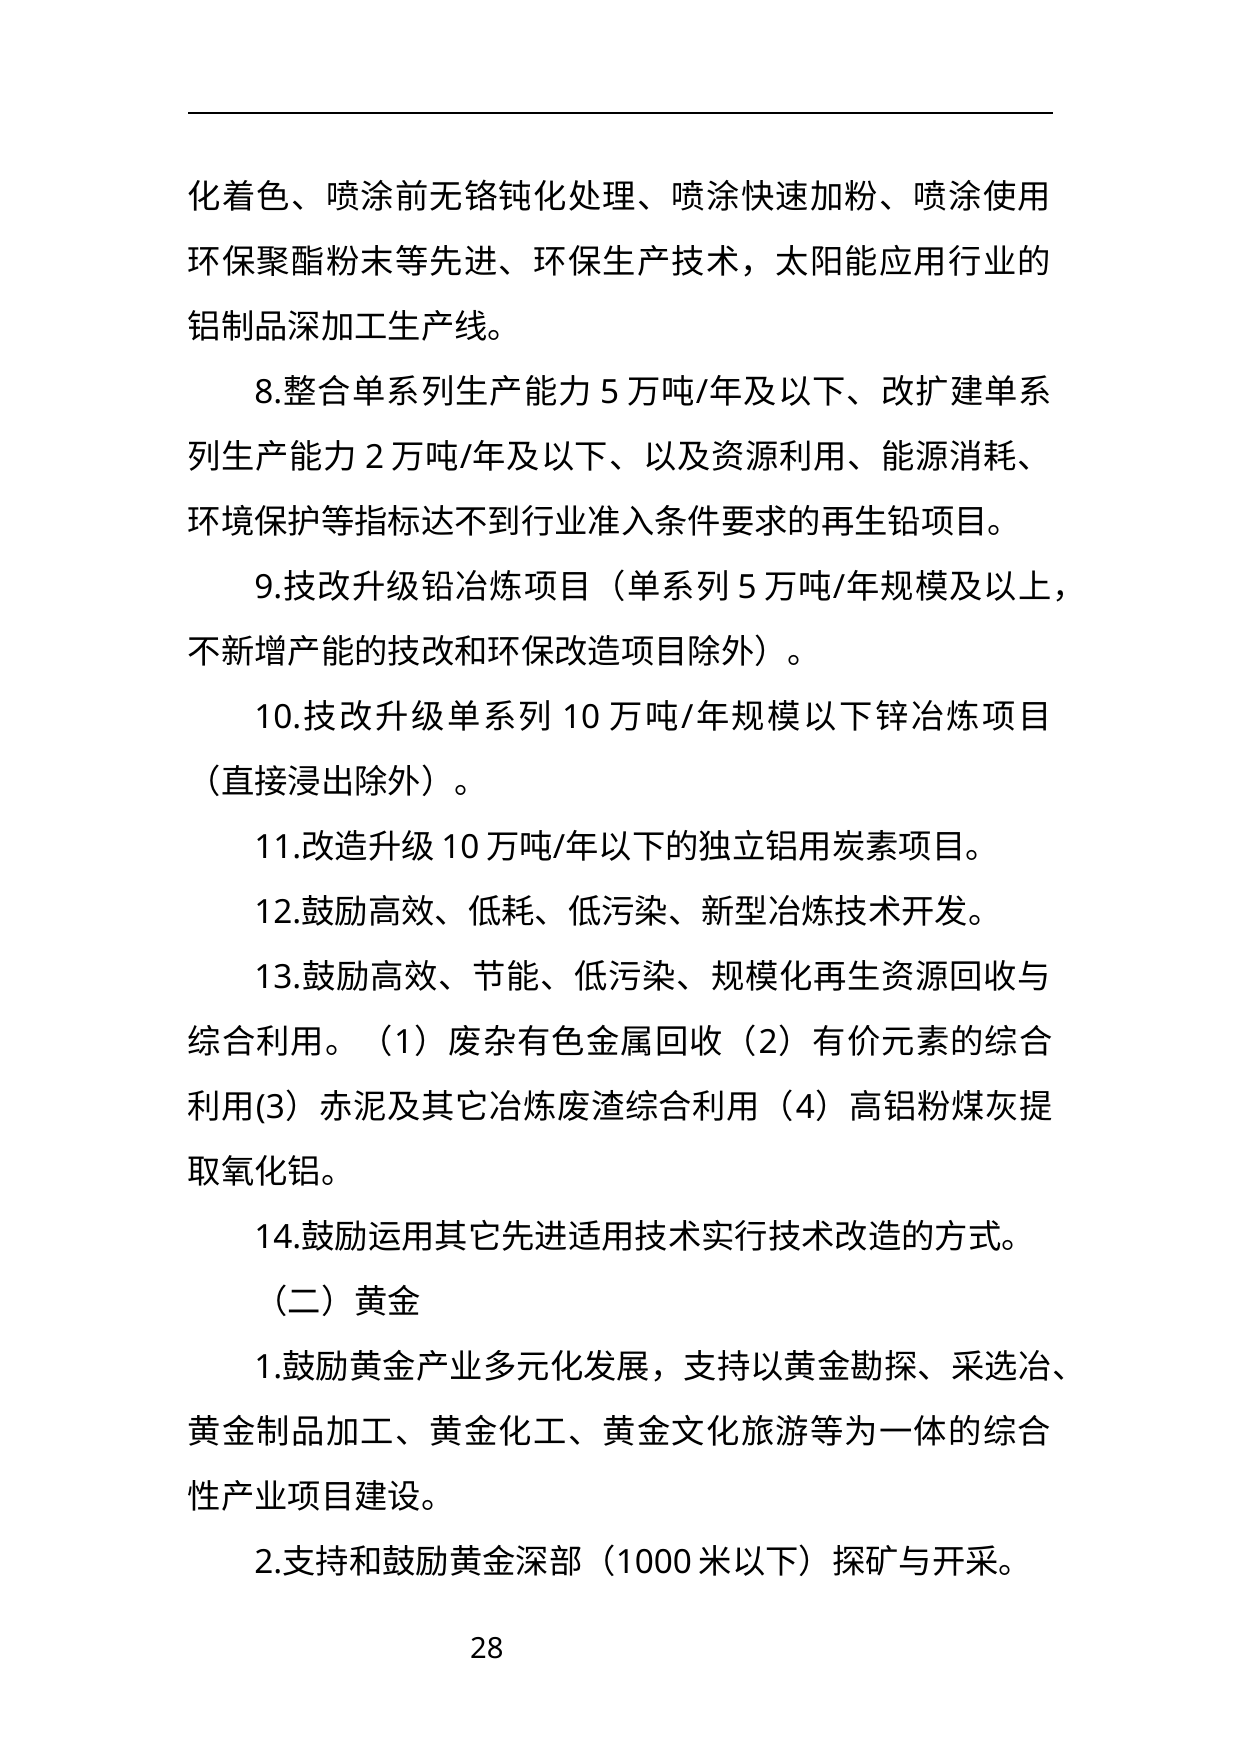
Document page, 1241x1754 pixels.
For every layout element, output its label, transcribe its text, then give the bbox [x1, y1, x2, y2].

text 13.鼓励高效、节能、低污染、规模化再生资源回收与综合利用。（1）废杂有色金属回收（2）有价元素的综合利用(3）赤泥及其它冶炼废渣综合利用（4）高铝粉煤灰提取氧化铝。 [187, 942, 1053, 1202]
text 9.技改升级铅冶炼项目（单系列5万吨/年规模及以上，不新增产能的技改和环保改造项目除外）。 [187, 552, 1053, 682]
text （二）黄金 [187, 1267, 1053, 1332]
text 1.鼓励黄金产业多元化发展，支持以黄金勘探、采选冶、黄金制品加工、黄金化工、黄金文化旅游等为一体的综合性产业项目建设。 [187, 1332, 1053, 1527]
text 11.改造升级10万吨/年以下的独立铝用炭素项目。 [187, 812, 1053, 877]
text 10.技改升级单系列10万吨/年规模以下锌冶炼项目（直接浸出除外）。 [187, 682, 1053, 812]
text 8.整合单系列生产能力5万吨/年及以下、改扩建单系列生产能力2万吨/年及以下、以及资源利用、能源消耗、环境保护等指标达不到行业准入条件要求的再生铅项目。 [187, 357, 1053, 552]
text 12.鼓励高效、低耗、低污染、新型冶炼技术开发。 [187, 877, 1053, 942]
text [187, 162, 1053, 357]
text 2.支持和鼓励黄金深部（1000米以下）探矿与开采。 [187, 1527, 1053, 1592]
text 14.鼓励运用其它先进适用技术实行技术改造的方式。 [187, 1202, 1053, 1267]
